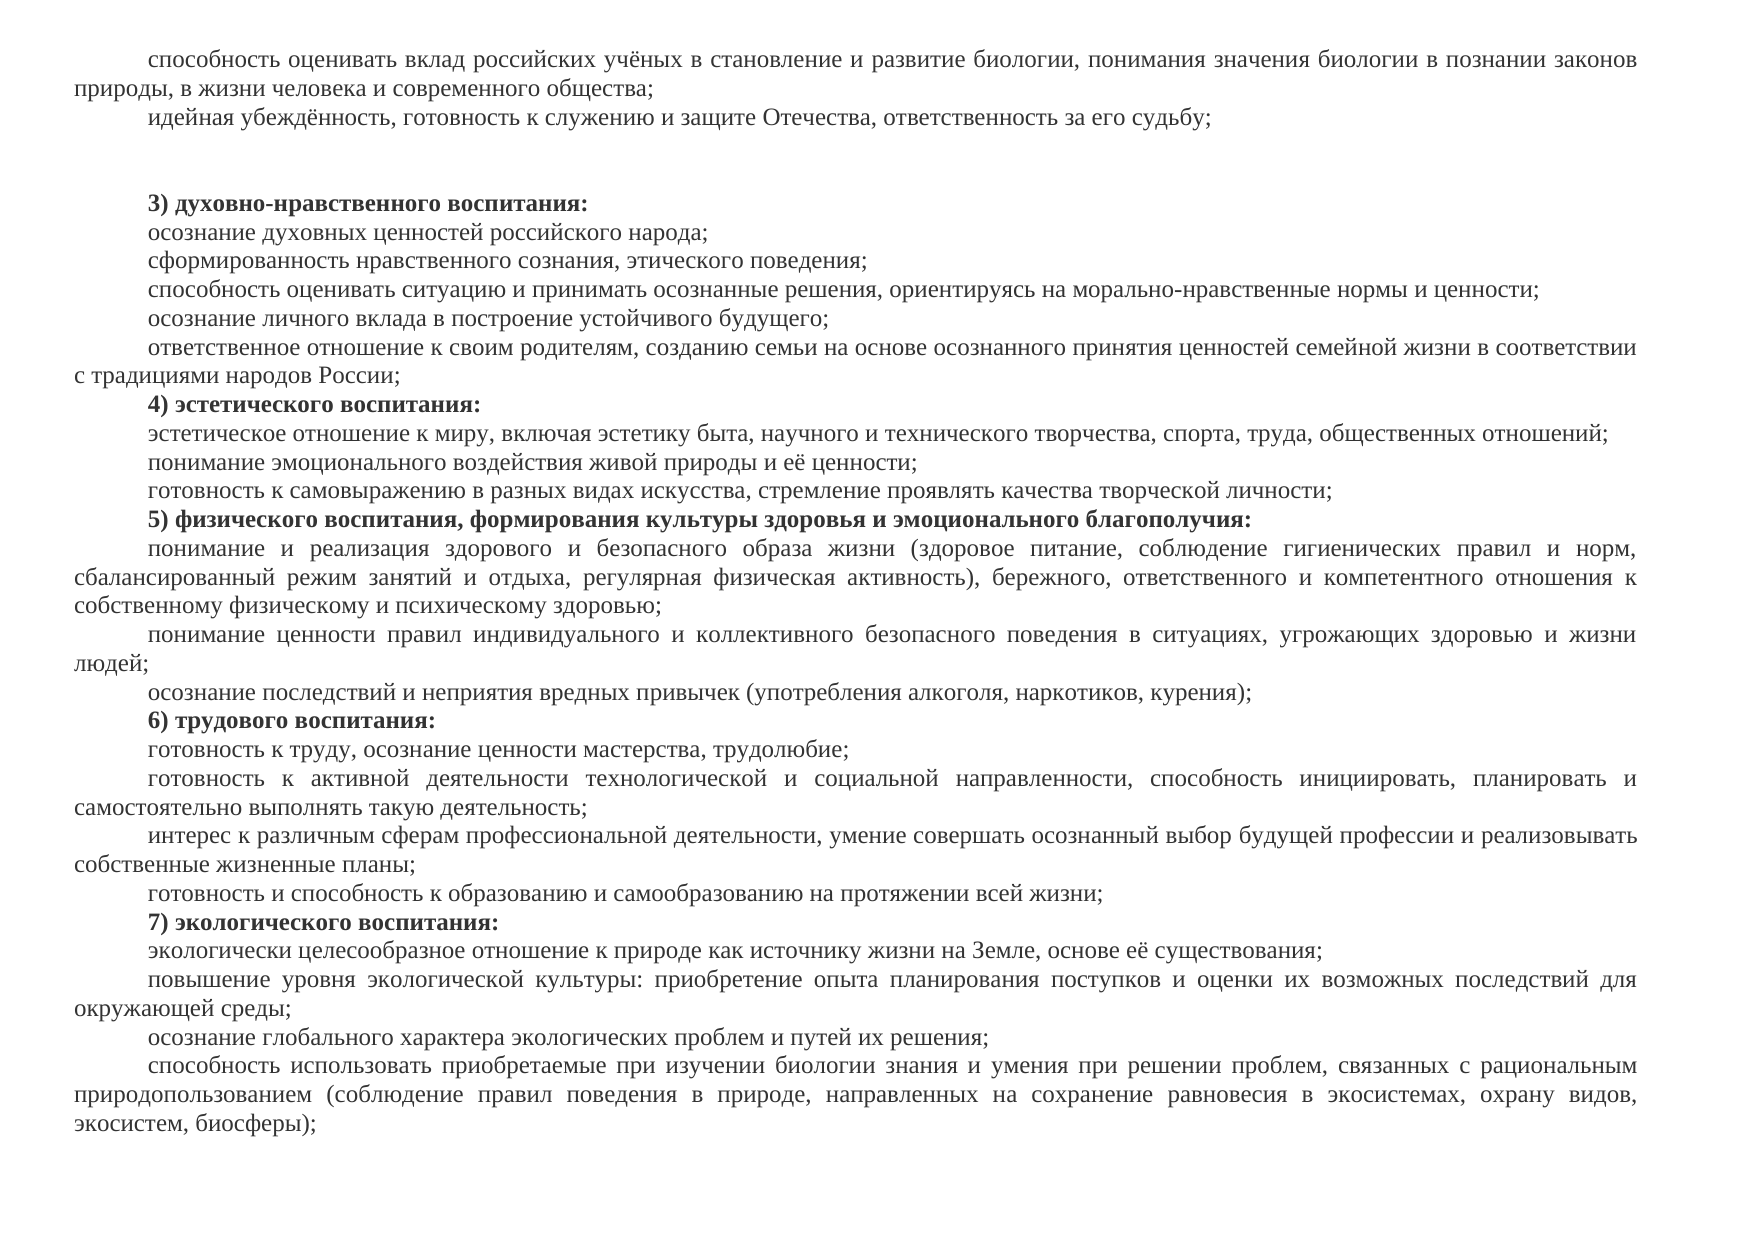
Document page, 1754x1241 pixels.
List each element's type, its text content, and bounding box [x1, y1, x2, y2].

text осознание личного вклада в построение устойчивого будущего; [74, 303, 1639, 332]
text понимание эмоционального воздействия живой природы и её ценности; [74, 447, 1639, 476]
text готовность к самовыражению в разных видах искусства, стремление проявлять качества творческой личности; [74, 476, 1639, 504]
text интерес к различным сферам профессиональной деятельности, умение совершать осознанный выбор будущей профессии и реализовывать собственные жизненные планы; [74, 821, 1639, 878]
text 7) экологического воспитания: [74, 907, 1639, 936]
text экологически целесообразное отношение к природе как источнику жизни на Земле, основе её существования; [74, 936, 1639, 964]
text сформированность нравственного сознания, этического поведения; [74, 246, 1639, 274]
text осознание духовных ценностей российского народа; [74, 217, 1639, 246]
text идейная убеждённость, готовность к служению и защите Отечества, ответственность за его судьбу; [74, 102, 1639, 131]
text 3) духовно-нравственного воспитания: [74, 188, 1639, 217]
text осознание глобального характера экологических проблем и путей их решения; [74, 1022, 1639, 1051]
text осознание последствий и неприятия вредных привычек (употребления алкоголя, наркотиков, курения); [74, 677, 1639, 706]
text 6) трудового воспитания: [74, 706, 1639, 734]
text готовность к активной деятельности технологической и социальной направленности, способность инициировать, планировать и самостоятельно выполнять такую деятельность; [74, 763, 1639, 821]
text способность использовать приобретаемые при изучении биологии знания и умения при решении проблем, связанных с рациональным природопользованием (соблюдение правил поведения в природе, направленных на сохранение равновесия в экосистемах, охрану видов, экосистем, биосферы); [74, 1051, 1639, 1137]
text 5) физического воспитания, формирования культуры здоровья и эмоционального благополучия: [74, 504, 1639, 533]
text способность оценивать ситуацию и принимать осознанные решения, ориентируясь на морально-нравственные нормы и ценности; [74, 274, 1639, 303]
text повышение уровня экологической культуры: приобретение опыта планирования поступков и оценки их возможных последствий для окружающей среды; [74, 964, 1639, 1022]
text понимание ценности правил индивидуального и коллективного безопасного поведения в ситуациях, угрожающих здоровью и жизни людей; [74, 619, 1639, 677]
text эстетическое отношение к миру, включая эстетику быта, научного и технического творчества, спорта, труда, общественных отношений; [74, 418, 1639, 447]
text понимание и реализация здорового и безопасного образа жизни (здоровое питание, соблюдение гигиенических правил и норм, сбалансированный режим занятий и отдыха, регулярная физическая активность), бережного, ответственного и компетентного отношения к собственному физическому и психическому здоровью; [74, 533, 1639, 619]
text готовность и способность к образованию и самообразованию на протяжении всей жизни; [74, 878, 1639, 907]
text 4) эстетического воспитания: [74, 389, 1639, 418]
text ответственное отношение к своим родителям, созданию семьи на основе осознанного принятия ценностей семейной жизни в соответствии с традициями народов России; [74, 332, 1639, 389]
text способность оценивать вклад российских учёных в становление и развитие биологии, понимания значения биологии в познании законов природы, в жизни человека и современного общества; [74, 44, 1639, 102]
text готовность к труду, осознание ценности мастерства, трудолюбие; [74, 734, 1639, 763]
